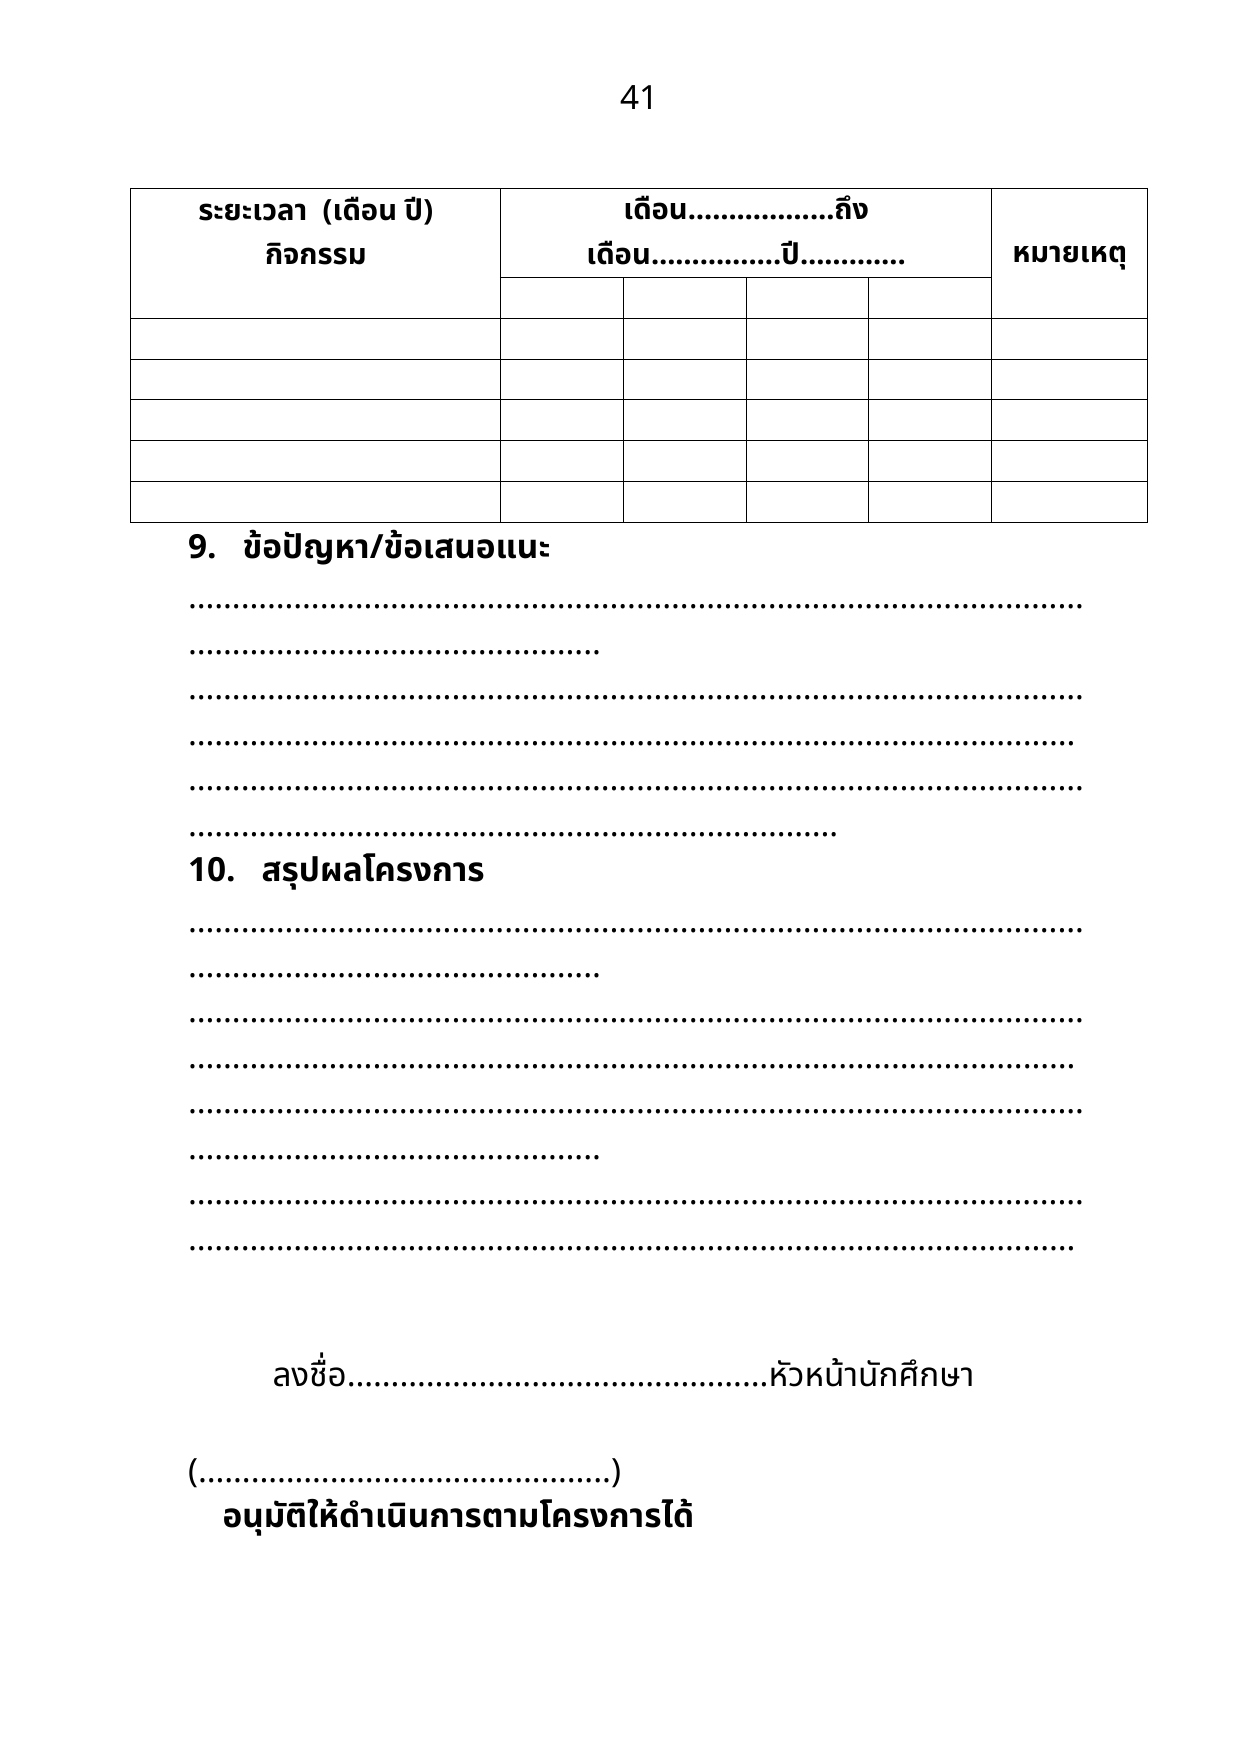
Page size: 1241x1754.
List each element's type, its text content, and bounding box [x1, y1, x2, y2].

table_cell [747, 360, 868, 399]
table_cell [869, 360, 991, 399]
table_cell [501, 278, 623, 318]
table_cell [869, 278, 991, 318]
table_cell [501, 441, 623, 481]
table_cell [747, 278, 868, 318]
table_cell [869, 400, 991, 440]
table_cell [624, 278, 746, 318]
table_cell [501, 319, 623, 359]
text ลงชื่อ…………………………………………หัวหน้านักศึกษา [188, 1305, 1090, 1401]
table_header เดือน………………ถึง เดือน…………….ปี…………. [501, 189, 991, 277]
table_cell [131, 319, 500, 359]
table_header ระยะเวลา (เดือน ปี) กิจกรรม [131, 189, 500, 318]
table_cell [501, 360, 623, 399]
table_cell [624, 400, 746, 440]
table_cell [992, 400, 1147, 440]
table_cell [624, 441, 746, 481]
table_cell [992, 482, 1147, 522]
table_cell [992, 360, 1147, 399]
table_cell [131, 482, 500, 522]
table_cell [624, 482, 746, 522]
text …………………………………………………………………………………………………………………………………..…………………………………………………………………………………………………………………………………..……………………………………………… [188, 573, 1090, 755]
table_cell [992, 319, 1147, 359]
table_cell [747, 400, 868, 440]
text …………………………………………………………………………………………………………………………………..…………………………………………………………………………………………………………………………………..……………………………………………… [188, 1078, 1090, 1260]
table_cell [869, 482, 991, 522]
text …………………………………………………………………………………………………..……………………………………………………… [188, 755, 1090, 846]
table_cell [869, 319, 991, 359]
table_cell [131, 400, 500, 440]
table_cell [131, 441, 500, 481]
table_cell [501, 400, 623, 440]
table_cell [131, 360, 500, 399]
table_cell [624, 319, 746, 359]
text อนุมัติให้ดำเนินการตามโครงการได้ [188, 1492, 1090, 1542]
text …………………………………………………………………………………………………………………………………..…………………………………………………………………………………………………………………………………..……………………………………………… [188, 896, 1090, 1078]
table_cell [747, 482, 868, 522]
table_cell [747, 441, 868, 481]
table_cell [992, 441, 1147, 481]
table_cell [747, 319, 868, 359]
text 10. สรุปผลโครงการ [188, 846, 1090, 896]
text 9. ข้อปัญหา/ข้อเสนอแนะ [188, 523, 1090, 573]
table_cell [501, 482, 623, 522]
table_header หมายเหตุ [992, 189, 1147, 318]
table_cell [624, 360, 746, 399]
table_cell [869, 441, 991, 481]
text (………………………………………..) [188, 1401, 1090, 1492]
